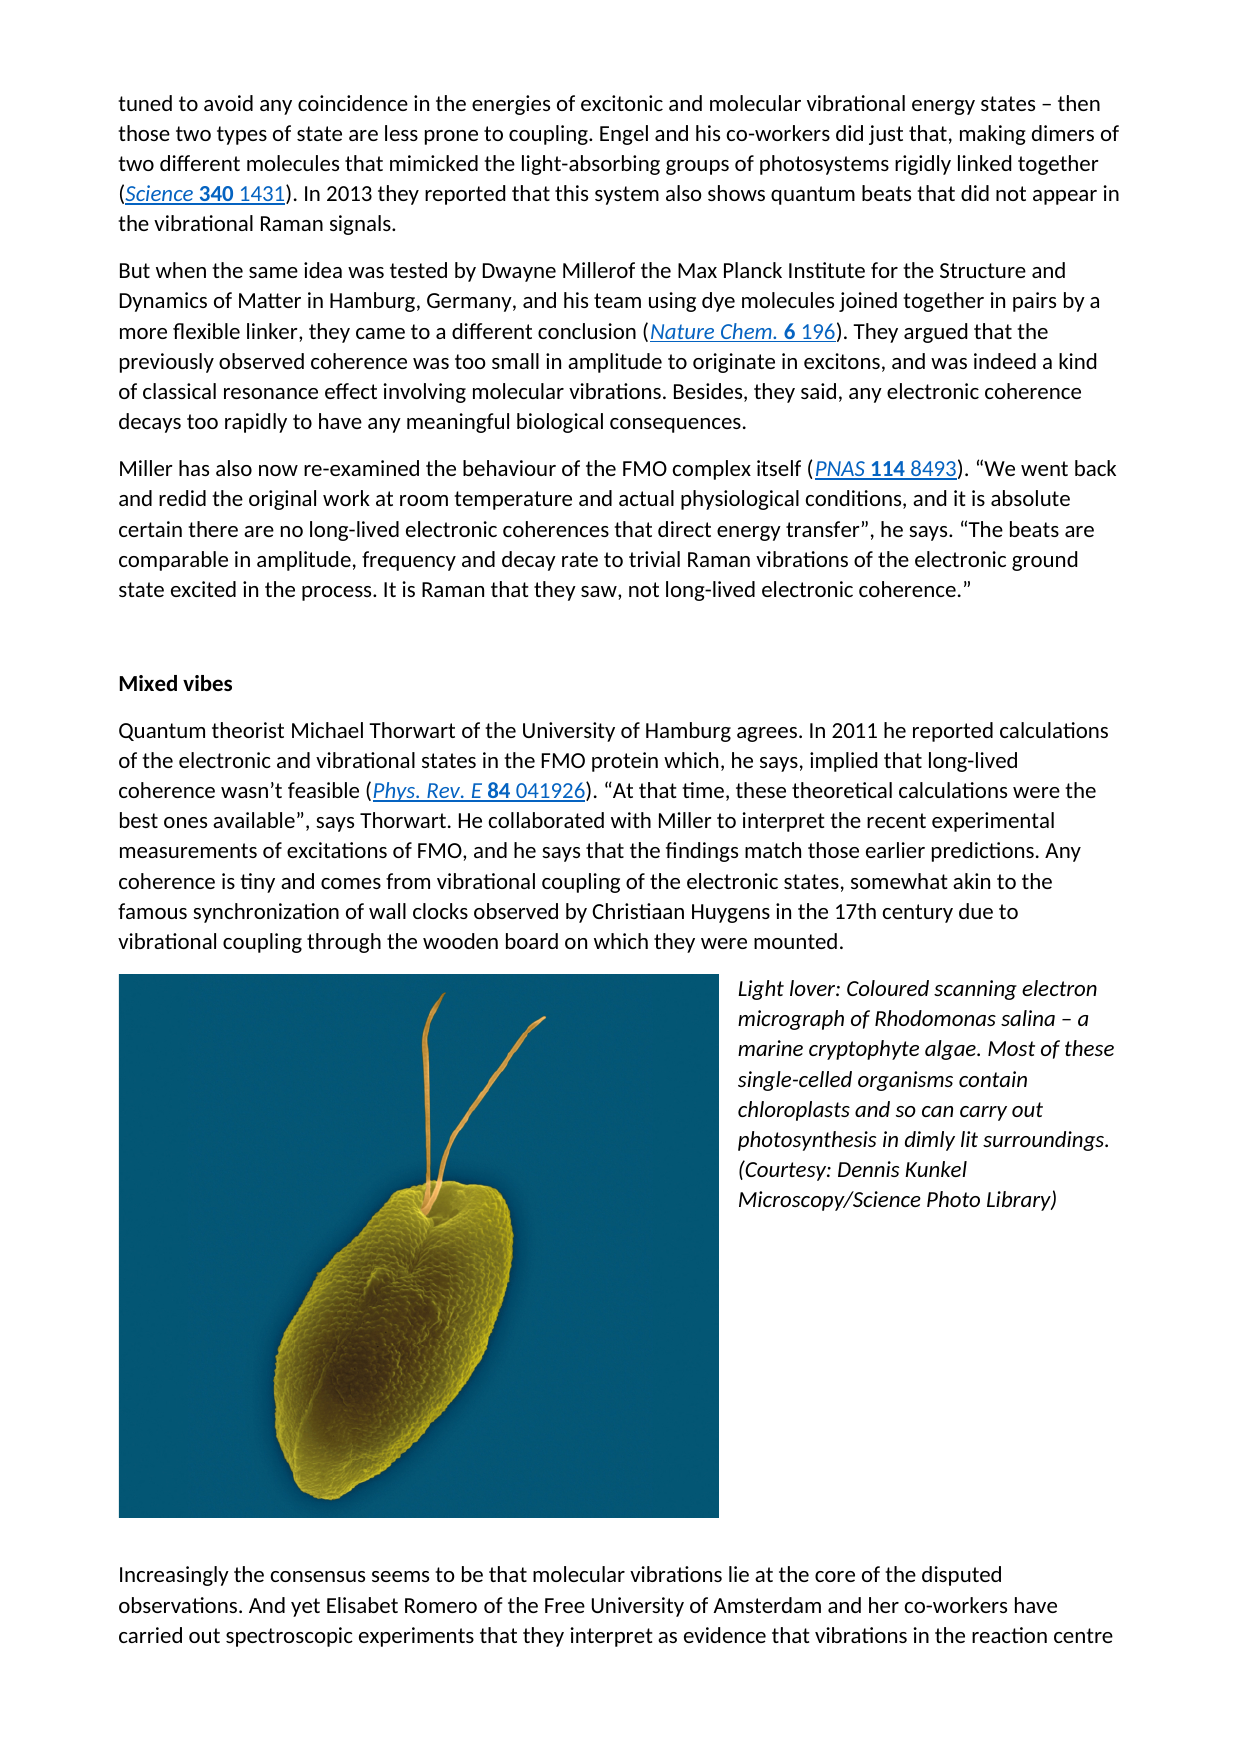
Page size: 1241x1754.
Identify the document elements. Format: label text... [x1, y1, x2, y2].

text Light lover: Coloured scanning electron micrograph of Rhodomonas salina – a marine cryptophyte algae. Most of these single-celled organisms contain chloroplasts and so can carry out photosynthesis in dimly lit surroundings. (Courtesy: Dennis Kunkel Microscopy/Science Photo Library) [719, 974, 1122, 1213]
text Quantum theorist Michael Thorwart of the University of Hamburg agrees. In 2011 he reported calculations of the electronic and vibrational states in the FMO protein which, he says, implied that long-lived coherence wasn’t feasible (Phys. Rev. E 84 041926). “At that time, these theoretical calculations were the best ones available”, says Thorwart. He collaborated with Miller to interpret the recent experimental measurements of excitations of FMO, and he says that the findings match those earlier predictions. Any coherence is tiny and comes from vibrational coupling of the electronic states, somewhat akin to the famous synchronization of wall clocks observed by Christiaan Huygens in the 17th century due to vibrational coupling through the wooden board on which they were mounted. [118, 716, 1122, 955]
text Mixed vibes [118, 669, 1122, 697]
text Miller has also now re-examined the behaviour of the FMO complex itself (PNAS 114 8493). “We went back and redid the original work at room temperature and actual physiological conditions, and it is absolute certain there are no long-lived electronic coherences that direct energy transfer”, he says. “The beats are comparable in amplitude, frequency and decay rate to trivial Raman vibrations of the electronic ground state excited in the process. It is Raman that they saw, not long-lived electronic coherence.” [118, 454, 1122, 603]
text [118, 1561, 1122, 1649]
text But when the same idea was tested by Dwayne Millerof the Max Planck Institute for the Structure and Dynamics of Matter in Hamburg, Germany, and his team using dye molecules joined together in pairs by a more flexible linker, they came to a different conclusion (Nature Chem. 6 196). They argued that the previously observed coherence was too small in amplitude to originate in excitons, and was indeed a kind of classical resonance effect involving molecular vibrations. Besides, they said, any electronic coherence decays too rapidly to have any meaningful biological consequences. [118, 256, 1122, 435]
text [118, 89, 1122, 237]
picture [274, 994, 545, 1500]
